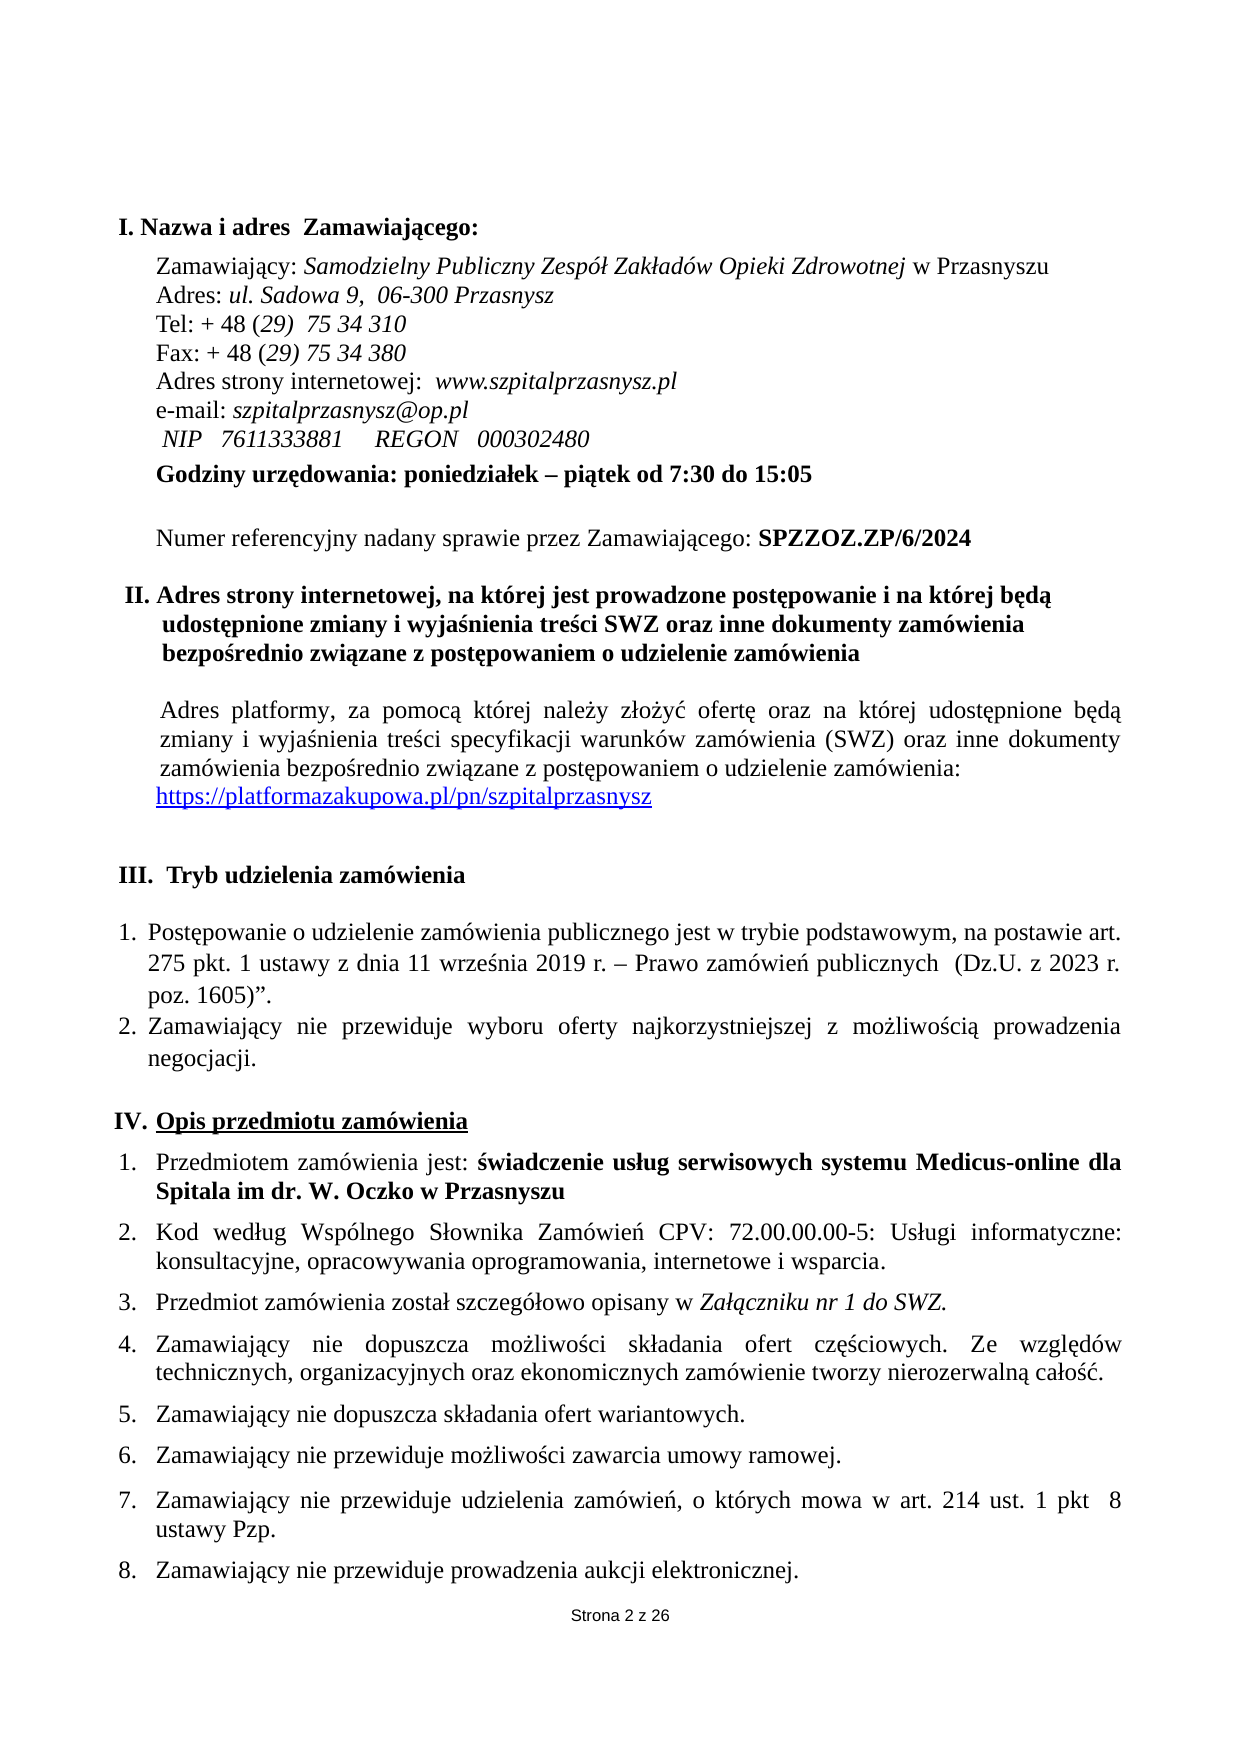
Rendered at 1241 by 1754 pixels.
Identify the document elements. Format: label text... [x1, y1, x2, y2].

text e-mail: szpitalprzasnysz@op.pl [156, 395, 1122, 424]
text Godziny urzędowania: poniedziałek – piątek od 7:30 do 15:05 [156, 459, 1122, 488]
text https://platformazakupowa.pl/pn/szpitalprzasnysz [118, 781, 1092, 810]
list Przedmiot zamówienia został szczegółowo opisany w Załączniku nr 1 do SWZ. [118, 1287, 1122, 1316]
list Przedmiotem zamówienia jest: świadczenie usług serwisowych systemu Medicus-online dla Spitala im dr. W. Oczko w Przasnyszu [118, 1147, 1122, 1205]
list Zamawiający nie dopuszcza możliwości składania ofert częściowych. Ze względów technicznych, organizacyjnych oraz ekonomicznych zamówienie tworzy nierozerwalną całość. [118, 1329, 1122, 1386]
list Zamawiający nie przewiduje prowadzenia aukcji elektronicznej. [118, 1555, 1122, 1584]
list Postępowanie o udzielenie zamówienia publicznego jest w trybie podstawowym, na postawie art. 275 pkt. 1 ustawy z dnia 11 września 2019 r. – Prawo zamówień publicznych (Dz.U. z 2023 r. poz. 1605)”. [118, 917, 1122, 1009]
subtitle I. Nazwa i adres Zamawiającego: [118, 212, 1122, 241]
list Zamawiający nie przewiduje udzielenia zamówień, o których mowa w art. 214 ust. 1 pkt 8 ustawy Pzp. [118, 1485, 1122, 1543]
text bezpośrednio związane z postępowaniem o udzielenie zamówienia [118, 638, 1122, 666]
text Zamawiający: Samodzielny Publiczny Zespół Zakładów Opieki Zdrowotnej w Przasnyszu [156, 251, 1122, 280]
list Opis przedmiotu zamówienia [148, 1106, 1122, 1135]
text Adres: ul. Sadowa 9, 06-300 Przasnysz [156, 280, 1122, 309]
list Zamawiający nie przewiduje możliwości zawarcia umowy ramowej. [118, 1440, 1122, 1469]
list Kod według Wspólnego Słownika Zamówień CPV: 72.00.00.00-5: Usługi informatyczne: konsultacyjne, opracowywania oprogramowania, internetowe i wsparcia. [118, 1217, 1122, 1275]
text udostępnione zmiany i wyjaśnienia treści SWZ oraz inne dokumenty zamówienia [118, 609, 1122, 638]
text NIP 7611333881 REGON 000302480 [156, 424, 1122, 453]
text Adres platformy, za pomocą której należy złożyć ofertę oraz na której udostępnione będą zmiany i wyjaśnienia treści specyfikacji warunków zamówienia (SWZ) oraz inne dokumenty zamówienia bezpośrednio związane z postępowaniem o udzielenie zamówienia: [159, 695, 1122, 781]
text Numer referencyjny nadany sprawie przez Zamawiającego: SPZZOZ.ZP/6/2024 [156, 523, 1122, 551]
list Zamawiający nie przewiduje wyboru oferty najkorzystniejszej z możliwością prowadzenia negocjacji. [118, 1011, 1122, 1072]
text Adres strony internetowej: www.szpitalprzasnysz.pl [156, 366, 1122, 395]
list Zamawiający nie dopuszcza składania ofert wariantowych. [118, 1399, 1122, 1427]
subtitle III. Tryb udzielenia zamówienia [118, 860, 1122, 889]
text II. Adres strony internetowej, na której jest prowadzone postępowanie i na której będą [118, 580, 1122, 609]
text Tel: + 48 (29) 75 34 310 [156, 309, 1122, 338]
text Fax: + 48 (29) 75 34 380 [118, 338, 1122, 366]
